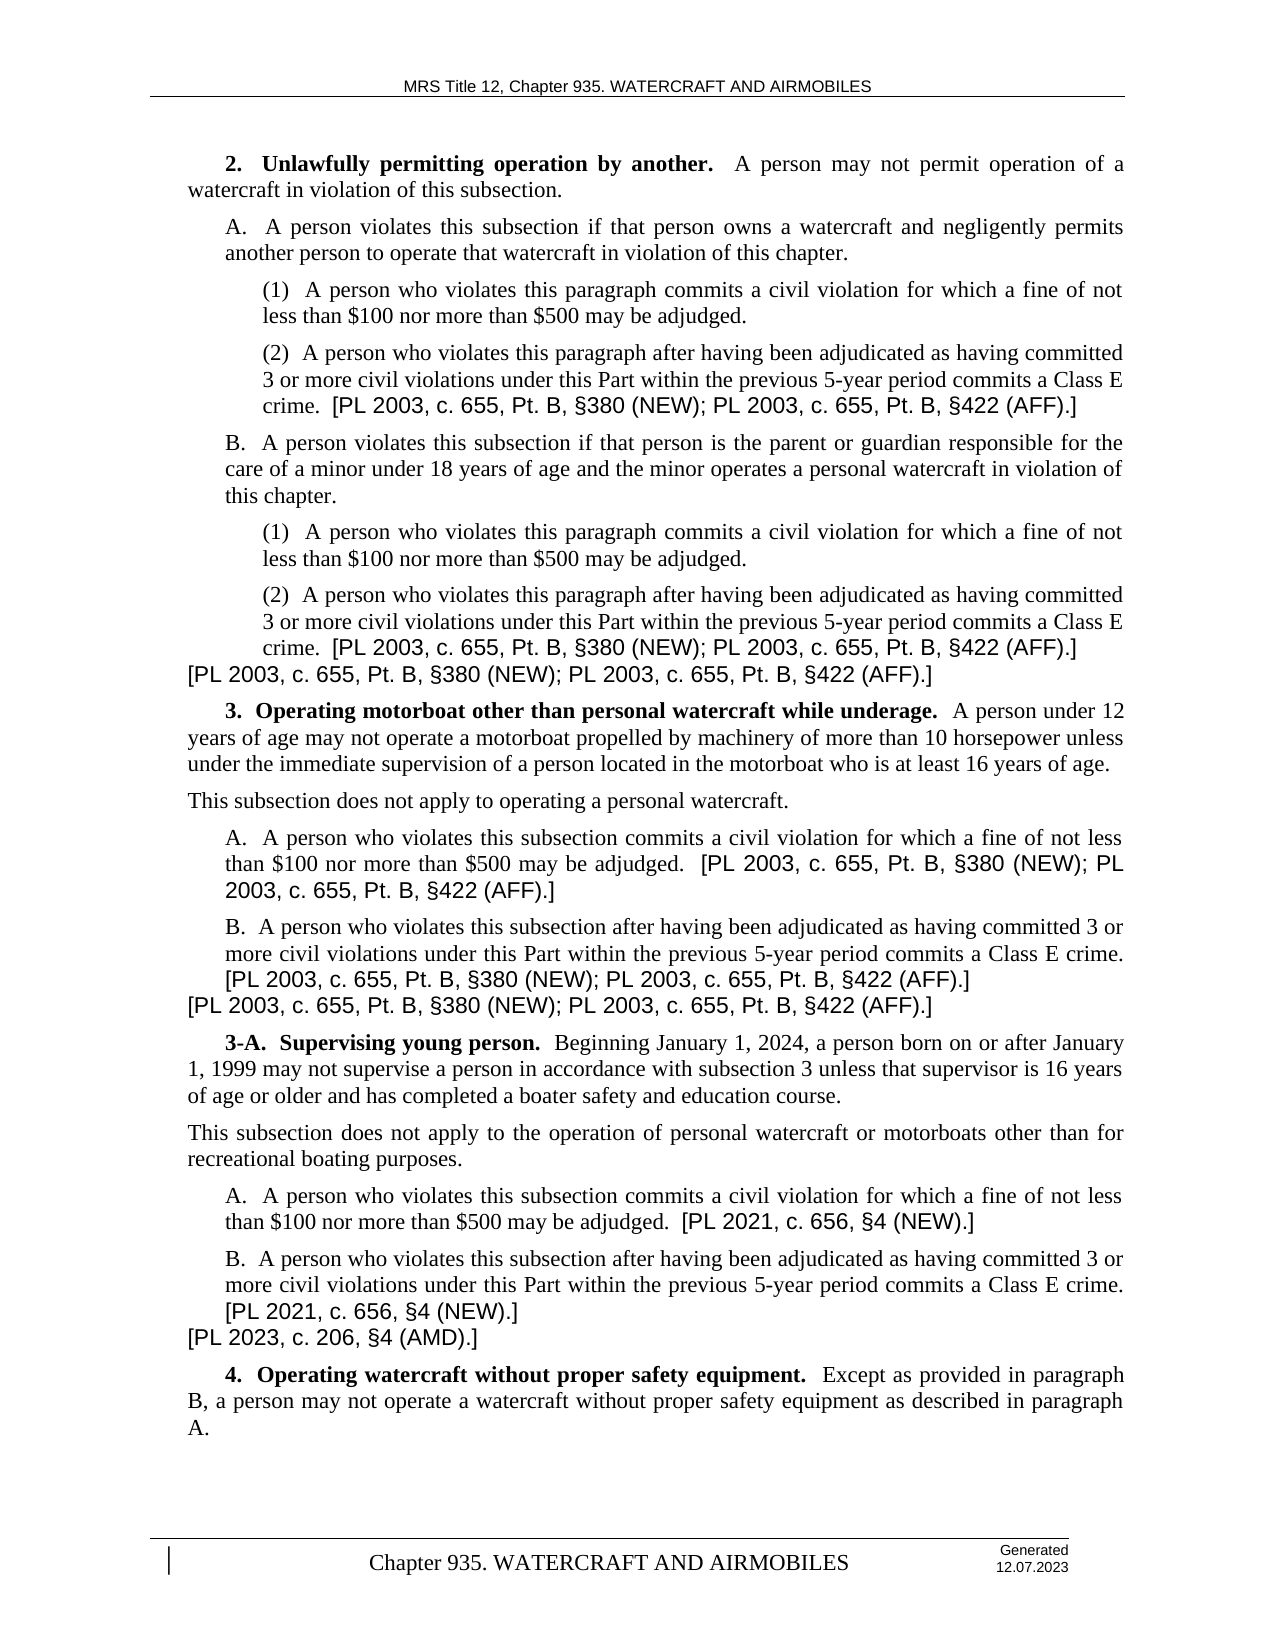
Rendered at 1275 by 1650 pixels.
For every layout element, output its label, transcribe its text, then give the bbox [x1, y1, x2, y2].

text A. A person who violates this subsection commits a civil violation for which a fine of not less than $100 nor more than $500 may be adjudged. [PL 2003, c. 655, Pt. B, §380 (NEW); PL 2003, c. 655, Pt. B, §422 (AFF).] [225, 824, 1125, 903]
text B. A person violates this subsection if that person is the parent or guardian responsible for the care of a minor under 18 years of age and the minor operates a personal watercraft in violation of this chapter. [225, 429, 1125, 508]
text This subsection does not apply to operating a personal watercraft. [187, 787, 1125, 813]
text (2) A person who violates this paragraph after having been adjudicated as having committed 3 or more civil violations under this Part within the previous 5-year period commits a Class E crime. [PL 2003, c. 655, Pt. B, §380 (NEW); PL 2003, c. 655, Pt. B, §422 (AFF).] [262, 339, 1125, 418]
text (2) A person who violates this paragraph after having been adjudicated as having committed 3 or more civil violations under this Part within the previous 5-year period commits a Class E crime. [PL 2003, c. 655, Pt. B, §380 (NEW); PL 2003, c. 655, Pt. B, §422 (AFF).] [262, 582, 1125, 661]
text A. A person who violates this subsection commits a civil violation for which a fine of not less than $100 nor more than $500 may be adjudged. [PL 2021, c. 656, §4 (NEW).] [225, 1182, 1125, 1234]
text [PL 2003, c. 655, Pt. B, §380 (NEW); PL 2003, c. 655, Pt. B, §422 (AFF).] [187, 661, 1125, 687]
text [PL 2023, c. 206, §4 (AMD).] [187, 1324, 1125, 1350]
text This subsection does not apply to the operation of personal watercraft or motorboats other than for recreational boating purposes. [187, 1119, 1125, 1171]
text 3. Operating motorboat other than personal watercraft while underage. A person under 12 years of age may not operate a motorboat propelled by machinery of more than 10 horsepower unless under the immediate supervision of a person located in the motorboat who is at least 16 years of age. [187, 697, 1125, 777]
text [PL 2003, c. 655, Pt. B, §380 (NEW); PL 2003, c. 655, Pt. B, §422 (AFF).] [187, 992, 1125, 1019]
text 4. Operating watercraft without proper safety equipment. Except as provided in paragraph B, a person may not operate a watercraft without proper safety equipment as described in paragraph A. [187, 1361, 1125, 1440]
text 2. Unlawfully permitting operation by another. A person may not permit operation of a watercraft in violation of this subsection. [187, 150, 1125, 203]
text A. A person violates this subsection if that person owns a watercraft and negligently permits another person to operate that watercraft in violation of this chapter. [225, 213, 1125, 266]
text B. A person who violates this subsection after having been adjudicated as having committed 3 or more civil violations under this Part within the previous 5-year period commits a Class E crime. [PL 2021, c. 656, §4 (NEW).] [225, 1245, 1125, 1324]
text (1) A person who violates this paragraph commits a civil violation for which a fine of not less than $100 nor more than $500 may be adjudged. [262, 276, 1125, 329]
text (1) A person who violates this paragraph commits a civil violation for which a fine of not less than $100 nor more than $500 may be adjudged. [262, 518, 1125, 571]
text 3-A. Supervising young person. Beginning January 1, 2024, a person born on or after January 1, 1999 may not supervise a person in accordance with subsection 3 unless that supervisor is 16 years of age or older and has completed a boater safety and education course. [187, 1029, 1125, 1108]
text B. A person who violates this subsection after having been adjudicated as having committed 3 or more civil violations under this Part within the previous 5-year period commits a Class E crime. [PL 2003, c. 655, Pt. B, §380 (NEW); PL 2003, c. 655, Pt. B, §422 (AFF).] [225, 913, 1125, 992]
